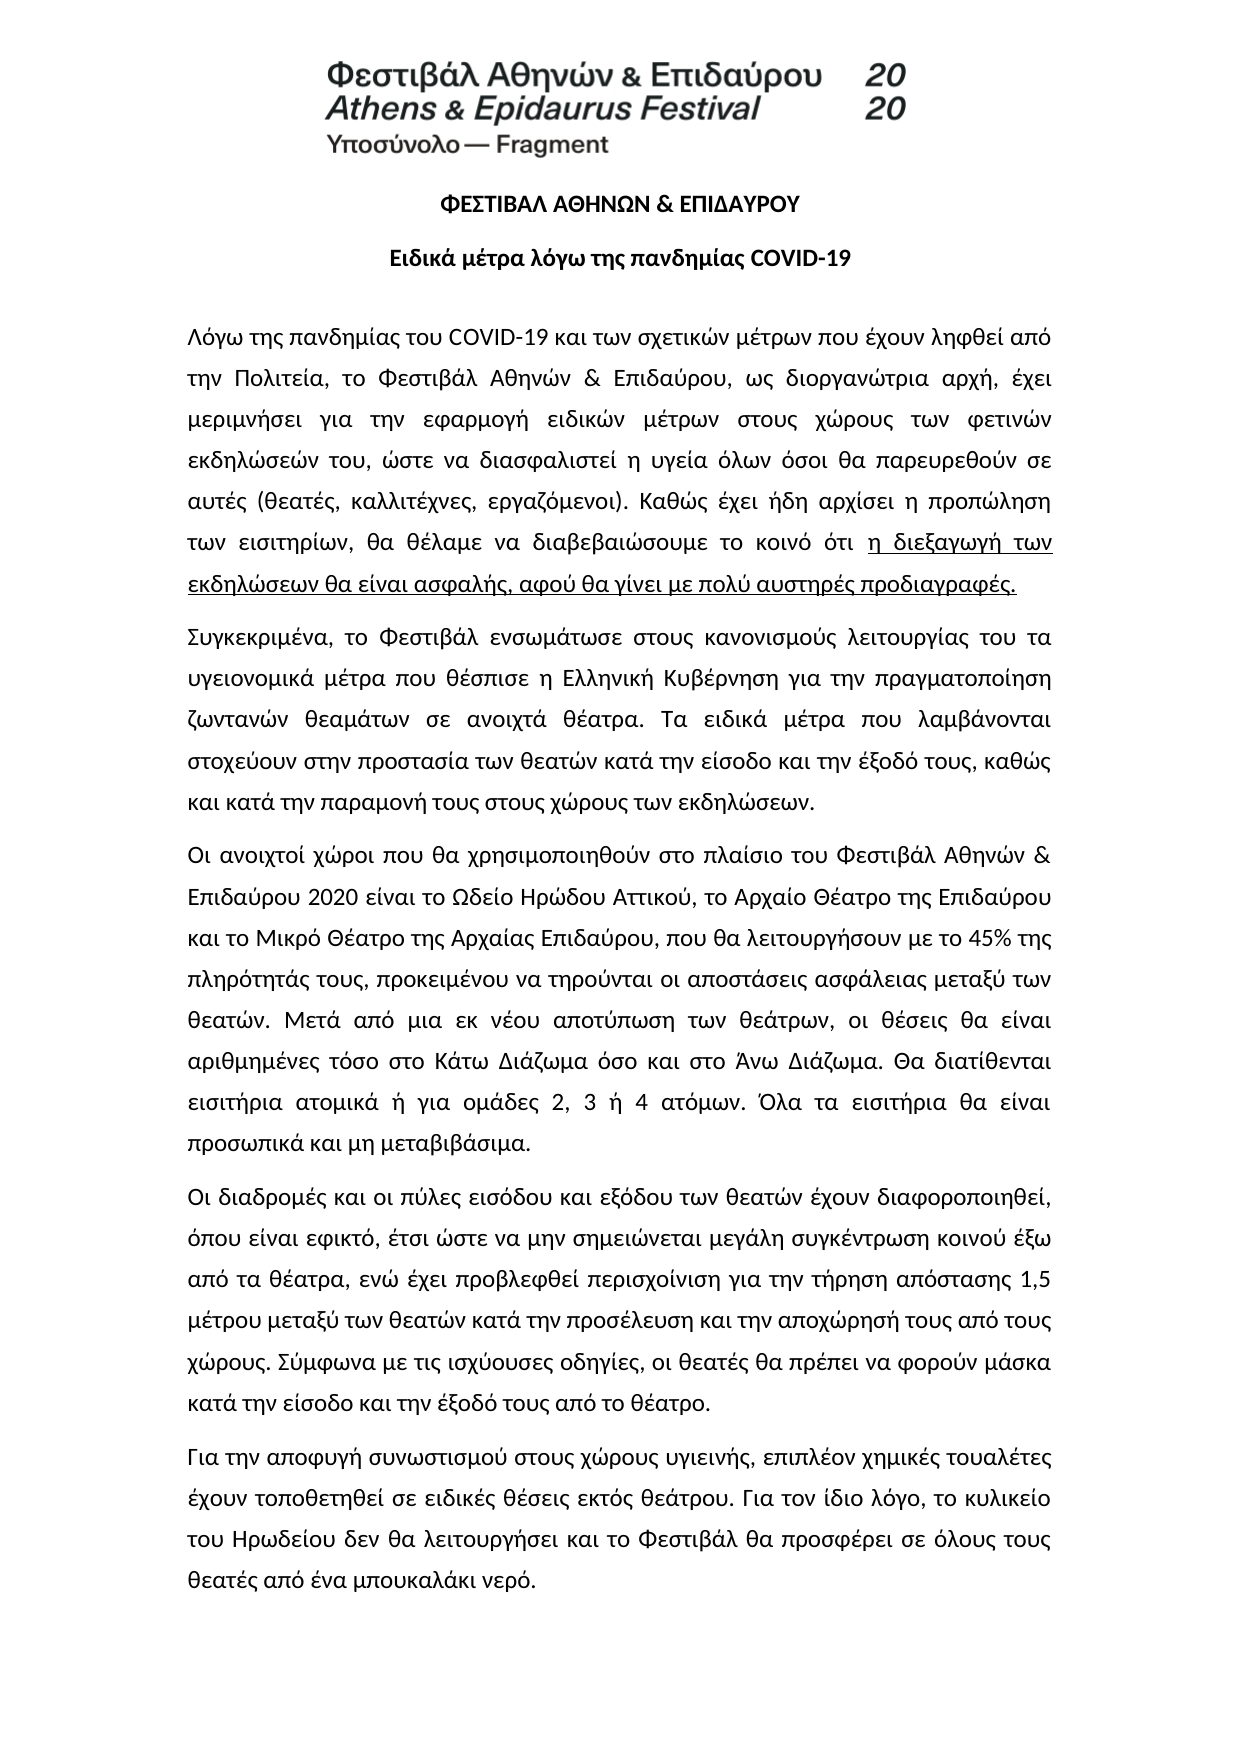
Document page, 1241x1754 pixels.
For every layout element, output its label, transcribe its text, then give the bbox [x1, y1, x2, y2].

picture [298, 29, 943, 189]
text ΦΕΣΤΙΒΑΛ ΑΘΗΝΩΝ & ΕΠΙΔΑΥΡΟΥ [187, 188, 1053, 219]
text Λόγω της πανδημίας του COVID-19 και των σχετικών μέτρων που έχουν ληφθεί από την Πολιτεία, το Φεστιβάλ Αθηνών & Επιδαύρου, ως διοργανώτρια αρχή, έχει μεριμνήσει για την εφαρμογή ειδικών μέτρων στους χώρους των φετινών εκδηλώσεών του, ώστε να διασφαλιστεί η υγεία όλων όσοι θα παρευρεθούν σε αυτές (θεατές, καλλιτέχνες, εργαζόμενοι). Καθώς έχει ήδη αρχίσει η προπώληση των εισιτηρίων, θα θέλαμε να διαβεβαιώσουμε το κοινό ότι η διεξαγωγή των εκδηλώσεων θα είναι ασφαλής, αφού θα γίνει με πολύ αυστηρές προδιαγραφές. [187, 321, 1053, 598]
text Για την αποφυγή συνωστισμού στους χώρους υγιεινής, επιπλέον χημικές τουαλέτες έχουν τοποθετηθεί σε ειδικές θέσεις εκτός θεάτρου. Για τον ίδιο λόγο, το κυλικείο του Ηρωδείου δεν θα λειτουργήσει και το Φεστιβάλ θα προσφέρει σε όλους τους θεατές από ένα μπουκαλάκι νερό. [187, 1441, 1053, 1594]
text Οι ανοιχτοί χώροι που θα χρησιμοποιηθούν στο πλαίσιο του Φεστιβάλ Αθηνών & Επιδαύρου 2020 είναι το Ωδείο Ηρώδου Αττικού, το Αρχαίο Θέατρο της Επιδαύρου και το Μικρό Θέατρο της Αρχαίας Επιδαύρου, που θα λειτουργήσουν με το 45% της πληρότητάς τους, προκειμένου να τηρούνται οι αποστάσεις ασφάλειας μεταξύ των θεατών. Μετά από μια εκ νέου αποτύπωση των θεάτρων, οι θέσεις θα είναι αριθμημένες τόσο στο Κάτω Διάζωμα όσο και στο Άνω Διάζωμα. Θα διατίθενται εισιτήρια ατομικά ή για ομάδες 2, 3 ή 4 ατόμων. Όλα τα εισιτήρια θα είναι προσωπικά και μη μεταβιβάσιμα. [187, 839, 1053, 1158]
text Ειδικά μέτρα λόγω της πανδημίας COVID-19 [187, 242, 1053, 273]
text Οι διαδρομές και οι πύλες εισόδου και εξόδου των θεατών έχουν διαφοροποιηθεί, όπου είναι εφικτό, έτσι ώστε να μην σημειώνεται μεγάλη συγκέντρωση κοινού έξω από τα θέατρα, ενώ έχει προβλεφθεί περισχοίνιση για την τήρηση απόστασης 1,5 μέτρου μεταξύ των θεατών κατά την προσέλευση και την αποχώρησή τους από τους χώρους. Σύμφωνα με τις ισχύουσες οδηγίες, οι θεατές θα πρέπει να φορούν μάσκα κατά την είσοδο και την έξοδό τους από το θέατρο. [187, 1181, 1053, 1417]
text Συγκεκριμένα, το Φεστιβάλ ενσωμάτωσε στους κανονισμούς λειτουργίας του τα υγειονομικά μέτρα που θέσπισε η Ελληνική Κυβέρνηση για την πραγματοποίηση ζωντανών θεαμάτων σε ανοιχτά θέατρα. Τα ειδικά μέτρα που λαμβάνονται στοχεύουν στην προστασία των θεατών κατά την είσοδο και την έξοδό τους, καθώς και κατά την παραμονή τους στους χώρους των εκδηλώσεων. [187, 621, 1053, 816]
